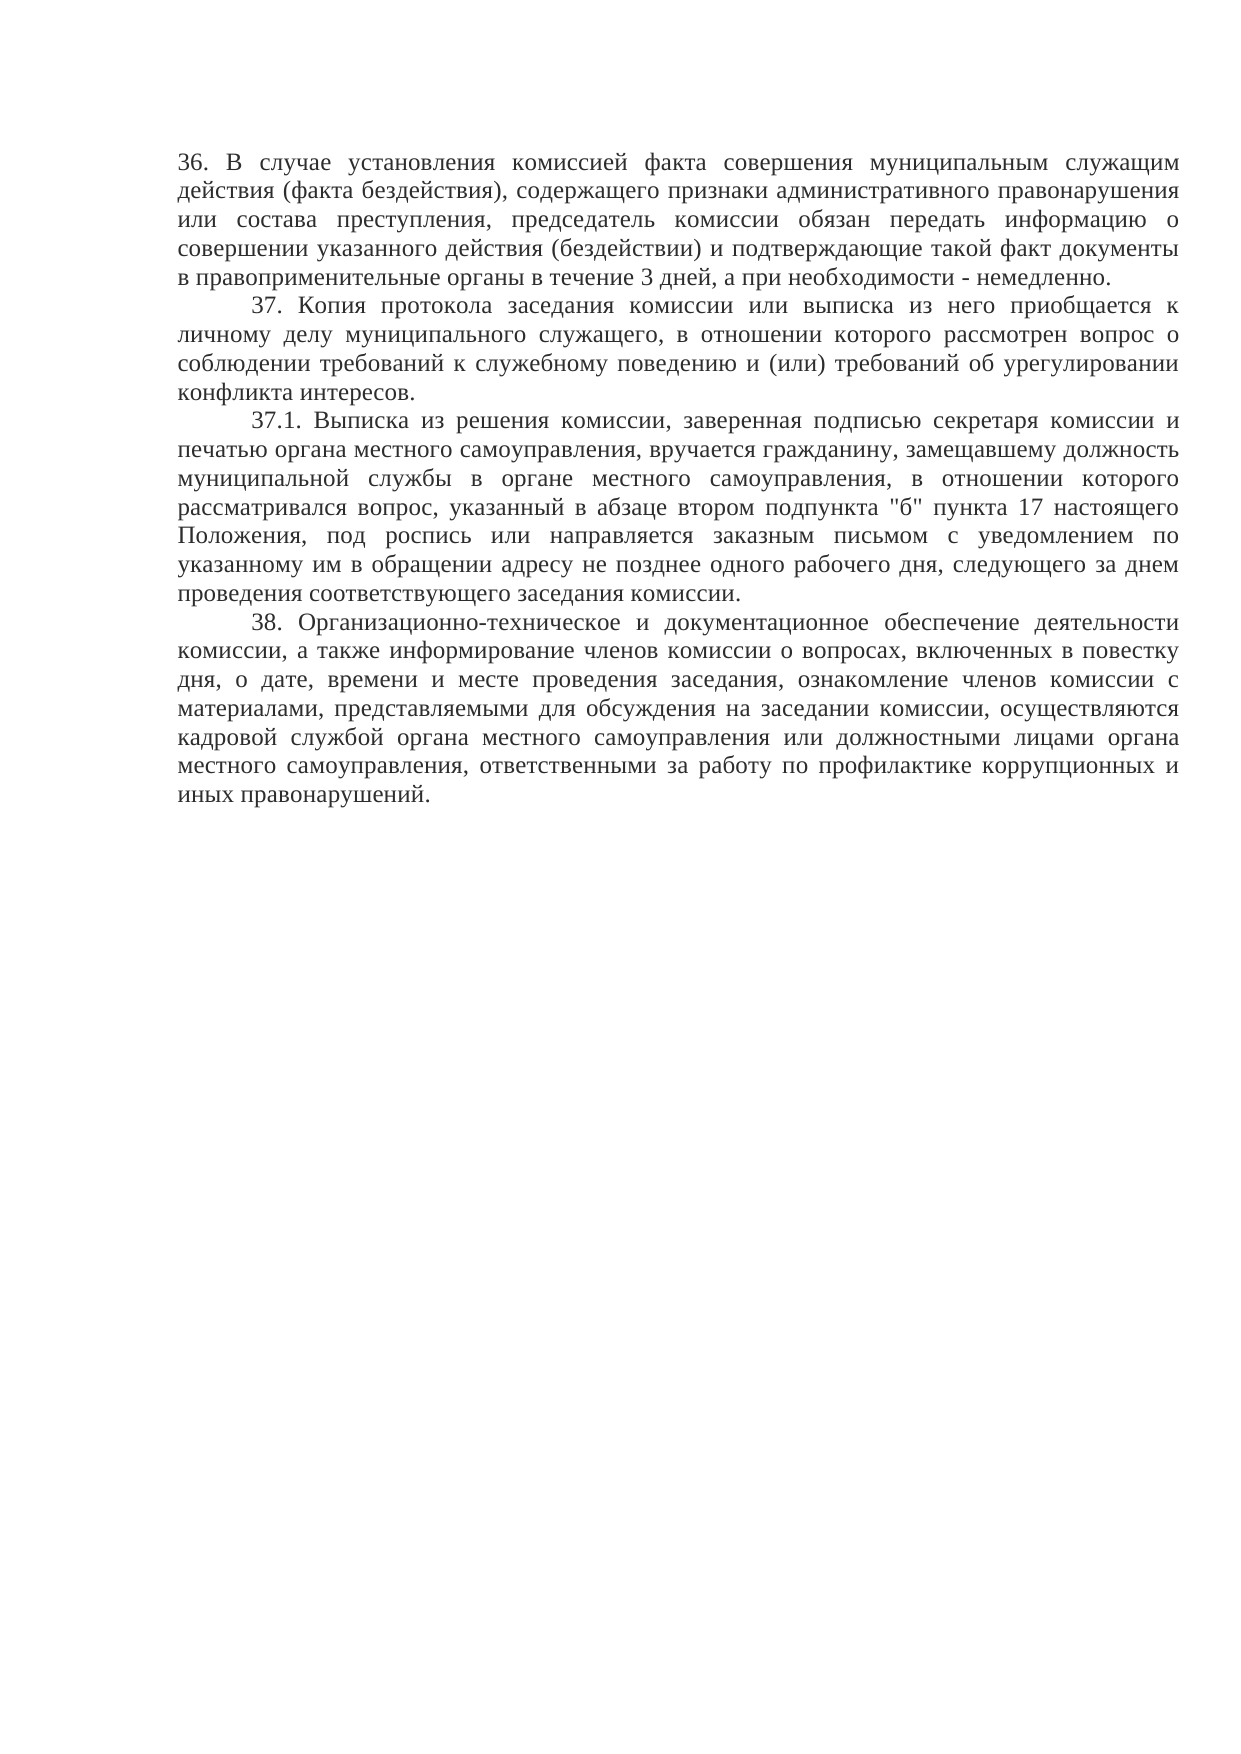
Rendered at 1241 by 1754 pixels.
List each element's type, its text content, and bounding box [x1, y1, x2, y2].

text 37. Копия протокола заседания комиссии или выписка из него приобщается к личному делу муниципального служащего, в отношении которого рассмотрен вопрос о соблюдении требований к служебному поведению и (или) требований об урегулировании конфликта интересов. [177, 291, 1181, 406]
text 37.1. Выписка из решения комиссии, заверенная подписью секретаря комиссии и печатью органа местного самоуправления, вручается гражданину, замещавшему должность муниципальной службы в органе местного самоуправления, в отношении которого рассматривался вопрос, указанный в абзаце втором подпункта "б" пункта 17 настоящего Положения, под роспись или направляется заказным письмом с уведомлением по указанному им в обращении адресу не позднее одного рабочего дня, следующего за днем проведения соответствующего заседания комиссии. [177, 406, 1181, 607]
text 38. Организационно-техническое и документационное обеспечение деятельности комиссии, а также информирование членов комиссии о вопросах, включенных в повестку дня, о дате, времени и месте проведения заседания, ознакомление членов комиссии с материалами, представляемыми для обсуждения на заседании комиссии, осуществляются кадровой службой органа местного самоуправления или должностными лицами органа местного самоуправления, ответственными за работу по профилактике коррупционных и иных правонарушений. [177, 607, 1181, 808]
text 36. В случае установления комиссией факта совершения муниципальным служащим действия (факта бездействия), содержащего признаки административного правонарушения или состава преступления, председатель комиссии обязан передать информацию о совершении указанного действия (бездействии) и подтверждающие такой факт документы в правоприменительные органы в течение 3 дней, а при необходимости - немедленно. [177, 118, 1181, 291]
